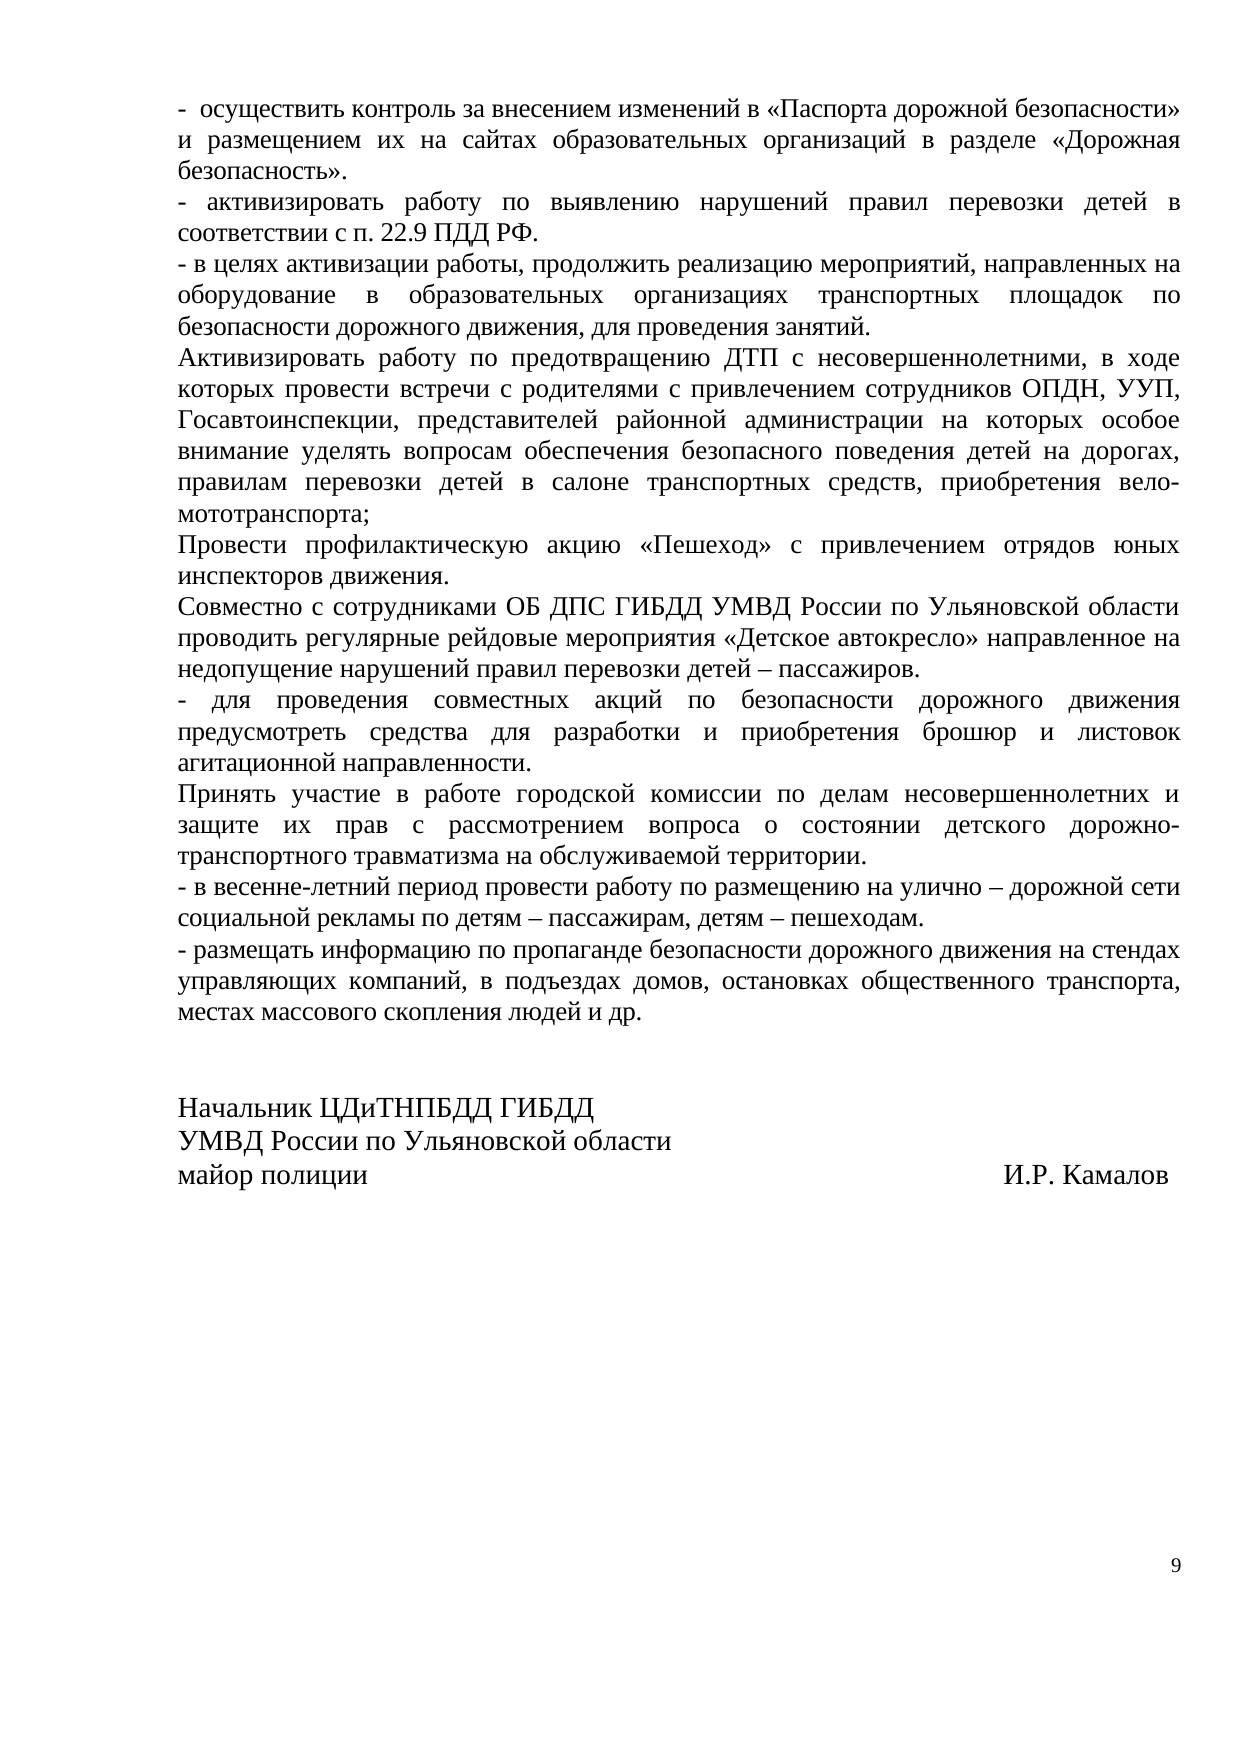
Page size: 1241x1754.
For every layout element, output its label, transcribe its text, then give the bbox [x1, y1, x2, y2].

text - осуществить контроль за внесением изменений в «Паспорта дорожной безопасности» и размещением их на сайтах образовательных организаций в разделе «Дорожная безопасность». [177, 90, 1192, 182]
text - в весенне-летний период провести работу по размещению на улично – дорожной сети социальной рекламы по детям – пассажирам, детям – пешеходам. [177, 867, 1192, 929]
text УМВД России по Ульяновской области [177, 1123, 1181, 1157]
text - активизировать работу по выявлению нарушений правил перевозки детей в соответствии с п. 22.9 ПДД РФ. [177, 182, 1192, 244]
text Провести профилактическую акцию «Пешеход» с привлечением отрядов юных инспекторов движения. [177, 525, 1192, 587]
text - для проведения совместных акций по безопасности дорожного движения предусмотреть средства для разработки и приобретения брошюр и листовок агитационной направленности. [177, 680, 1192, 774]
text майор полиции И.Р. Камалов [177, 1157, 1181, 1190]
text Принять участие в работе городской комиссии по делам несовершеннолетних и защите их прав с рассмотрением вопроса о состоянии детского дорожно-транспортного травматизма на обслуживаемой территории. [177, 774, 1192, 867]
text Активизировать работу по предотвращению ДТП с несовершеннолетними, в ходе которых провести встречи с родителями с привлечением сотрудников ОПДН, УУП, Госавтоинспекции, представителей районной администрации на которых особое внимание уделять вопросам обеспечения безопасного поведения детей на дорогах, правилам перевозки детей в салоне транспортных средств, приобретения вело-мототранспорта; [177, 338, 1192, 525]
text - размещать информацию по пропаганде безопасности дорожного движения на стендах управляющих компаний, в подъездах домов, остановках общественного транспорта, местах массового скопления людей и др. [177, 929, 1192, 1089]
text Совместно с сотрудниками ОБ ДПС ГИБДД УМВД России по Ульяновской области проводить регулярные рейдовые мероприятия «Детское автокресло» направленное на недопущение нарушений правил перевозки детей – пассажиров. [177, 587, 1192, 680]
text - в целях активизации работы, продолжить реализацию мероприятий, направленных на оборудование в образовательных организациях транспортных площадок по безопасности дорожного движения, для проведения занятий. [177, 244, 1192, 338]
text Начальник ЦДиТНПБДД ГИБДД [177, 1090, 1181, 1123]
